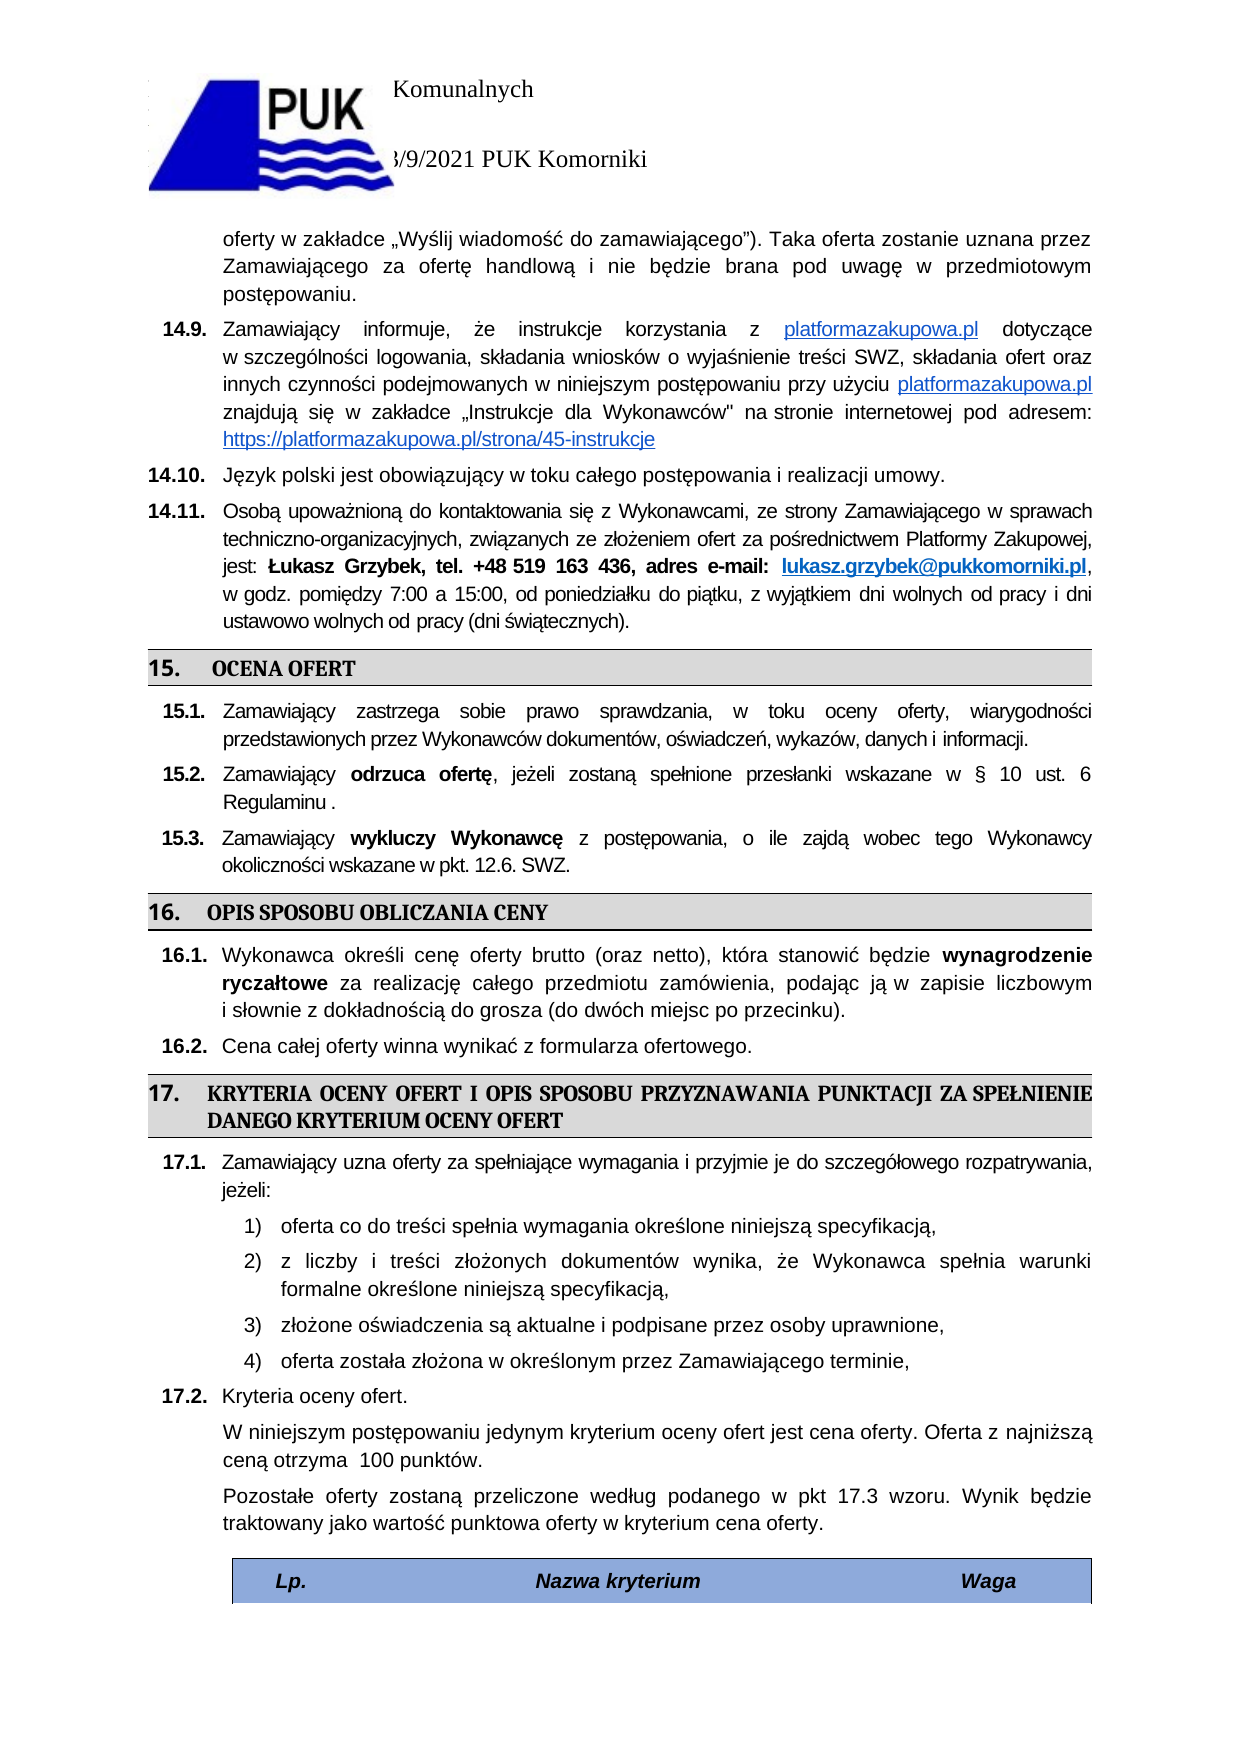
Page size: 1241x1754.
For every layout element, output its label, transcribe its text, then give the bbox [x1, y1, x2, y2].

table_header Nazwa kryterium [351, 1559, 887, 1603]
subtitle OPIS SPOSOBU OBLICZANIA CENY [148, 894, 1092, 929]
list Wykonawca określi cenę oferty brutto (oraz netto), która stanowić będzie wynagrodzenie ryczałtowe za realizację całego przedmiotu zamówienia, podając ją w zapisie liczbowym i słownie z dokładnością do grosza (do dwóch miejsc po przecinku). [161, 943, 1092, 1022]
subtitle OCENA OFERT [148, 650, 1092, 685]
list Cena całej oferty winna wynikać z formularza ofertowego. [161, 1034, 1092, 1058]
table_header Lp. [233, 1559, 351, 1603]
subtitle KRYTERIA OCENY OFERT I OPIS SPOSOBU PRZYZNAWANIA PUNKTACJI ZA SPEŁNIENIE DANEGO KRYTERIUM OCENY OFERT [148, 1075, 1092, 1137]
list oferta co do treści spełnia wymagania określone niniejszą specyfikacją, [243, 1213, 1092, 1237]
list złożone oświadczenia są aktualne i podpisane przez osoby uprawnione, [243, 1313, 1092, 1337]
picture [147, 73, 395, 209]
list Język polski jest obowiązujący w toku całego postępowania i realizacji umowy. [148, 463, 1092, 487]
list Zamawiający informuje, że instrukcje korzystania z platformazakupowa.pl dotyczące w szczególności logowania, składania wniosków o wyjaśnienie treści SWZ, składania ofert oraz innych czynności podejmowanych w niniejszym postępowaniu przy użyciu platformazakupowa.pl znajdują się w zakładce „Instrukcje dla Wykonawców" na stronie internetowej pod adresem: https://platformazakupowa.pl/strona/45-instrukcje [162, 317, 1092, 451]
list Osobą upoważnioną do kontaktowania się z Wykonawcami, ze strony Zamawiającego w sprawach techniczno-organizacyjnych, związanych ze złożeniem ofert za pośrednictwem Platformy Zakupowej, jest: Łukasz Grzybek, tel. +48 519 163 436, adres e-mail: lukasz.grzybek@pukkomorniki.pl, w godz. pomiędzy 7:00 a 15:00, od poniedziałku do piątku, z wyjątkiem dni wolnych od pracy i dni ustawowo wolnych od pracy (dni świątecznych). [148, 499, 1092, 633]
list Zamawiający zastrzega sobie prawo sprawdzania, w toku oceny oferty, wiarygodności przedstawionych przez Wykonawców dokumentów, oświadczeń, wykazów, danych i informacji. [162, 699, 1092, 750]
list Zamawiający odrzuca ofertę, jeżeli zostaną spełnione przesłanki wskazane w § 10 ust. 6 Regulaminu . [162, 762, 1092, 814]
text Pozostałe oferty zostaną przeliczone według podanego w pkt 17.3 wzoru. Wynik będzie traktowany jako wartość punktowa oferty w kryterium cena oferty. [223, 1483, 1092, 1535]
list Zamawiający wykluczy Wykonawcę z postępowania, o ile zajdą wobec tego Wykonawcy okoliczności wskazane w pkt. 12.6. SWZ. [161, 826, 1092, 877]
list oferta została złożona w określonym przez Zamawiającego terminie, [243, 1348, 1092, 1372]
text W niniejszym postępowaniu jedynym kryterium oceny ofert jest cena oferty. Oferta z najniższą ceną otrzyma 100 punktów. [223, 1420, 1092, 1472]
table_header Waga [887, 1559, 1091, 1603]
list Kryteria oceny ofert. [161, 1384, 1092, 1408]
list Zamawiający uzna oferty za spełniające wymagania i przyjmie je do szczegółowego rozpatrywania, jeżeli: [162, 1150, 1092, 1202]
list z liczby i treści złożonych dokumentów wynika, że Wykonawca spełnia warunki formalne określone niniejszą specyfikacją, [243, 1249, 1092, 1301]
